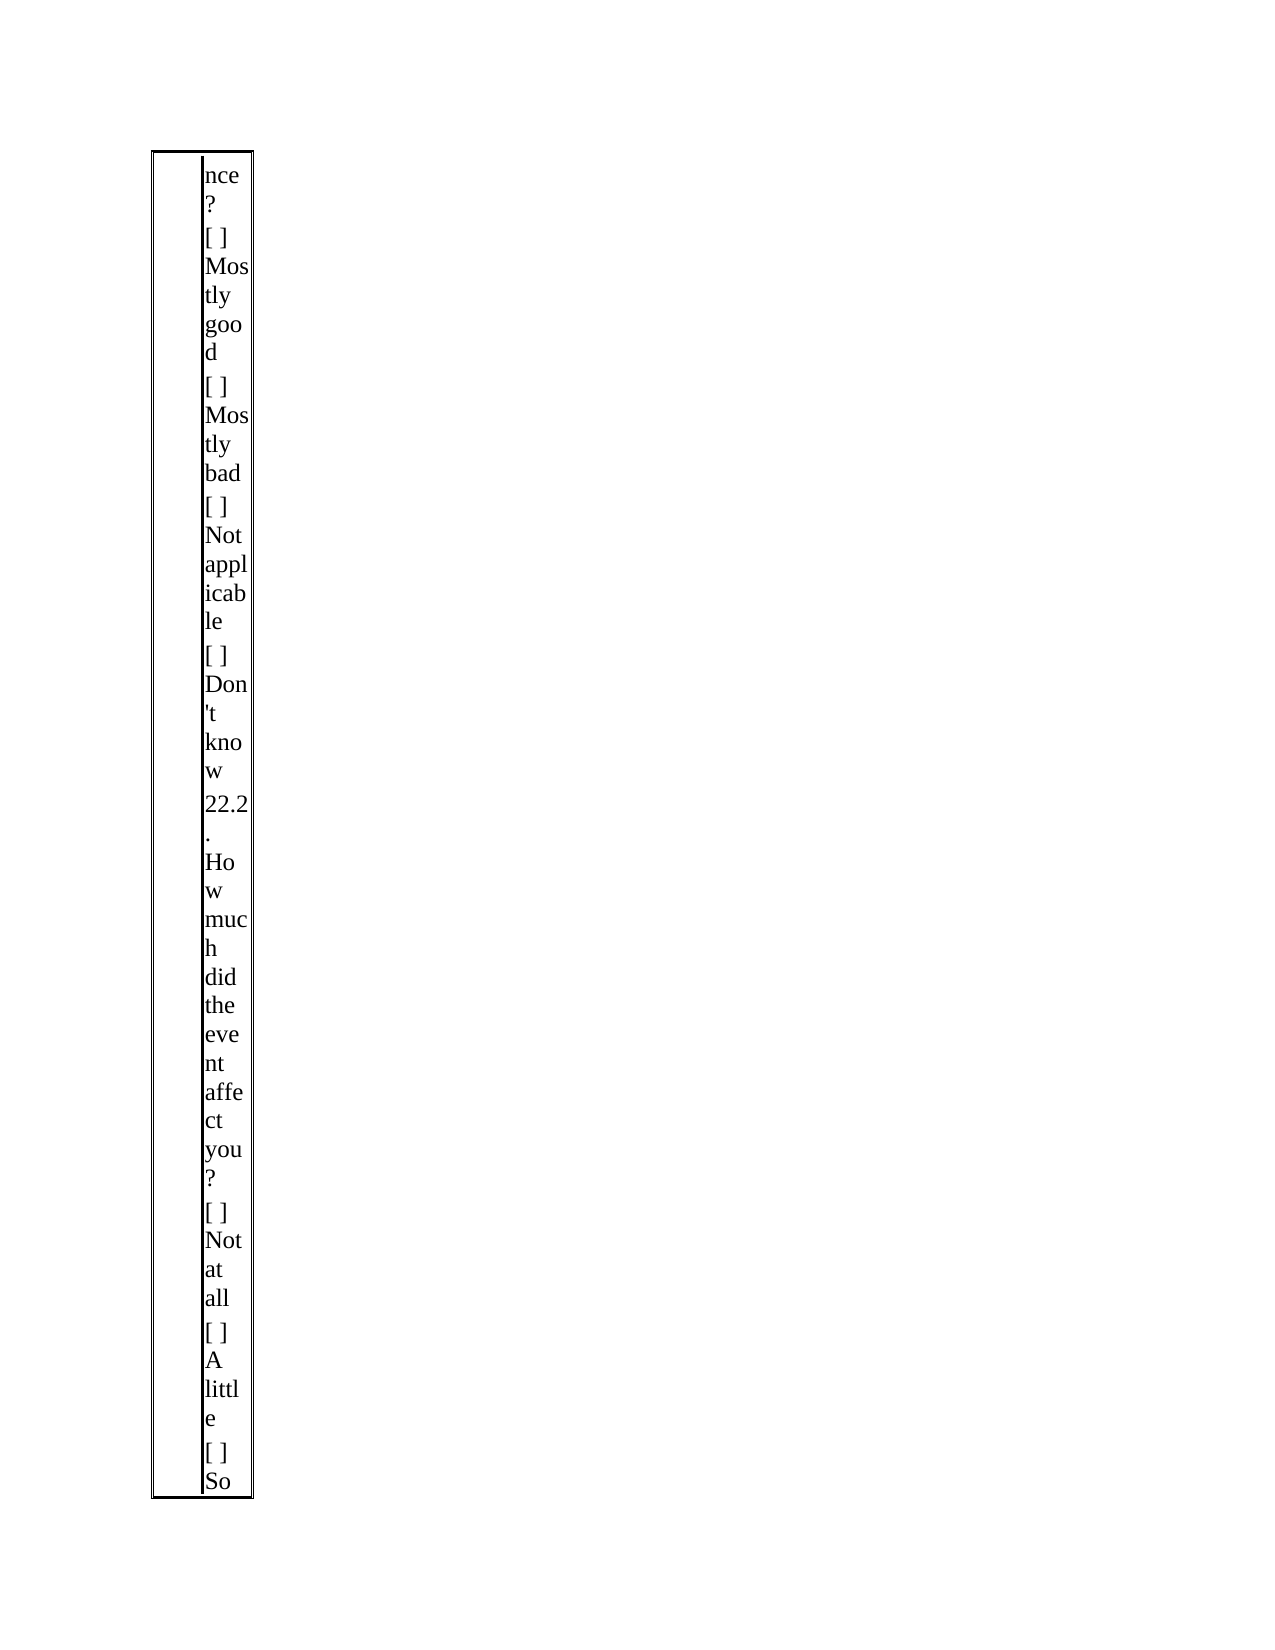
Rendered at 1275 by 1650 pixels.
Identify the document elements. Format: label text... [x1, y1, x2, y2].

table_cell Protocol: [154, 153, 202, 1496]
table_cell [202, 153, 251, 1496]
